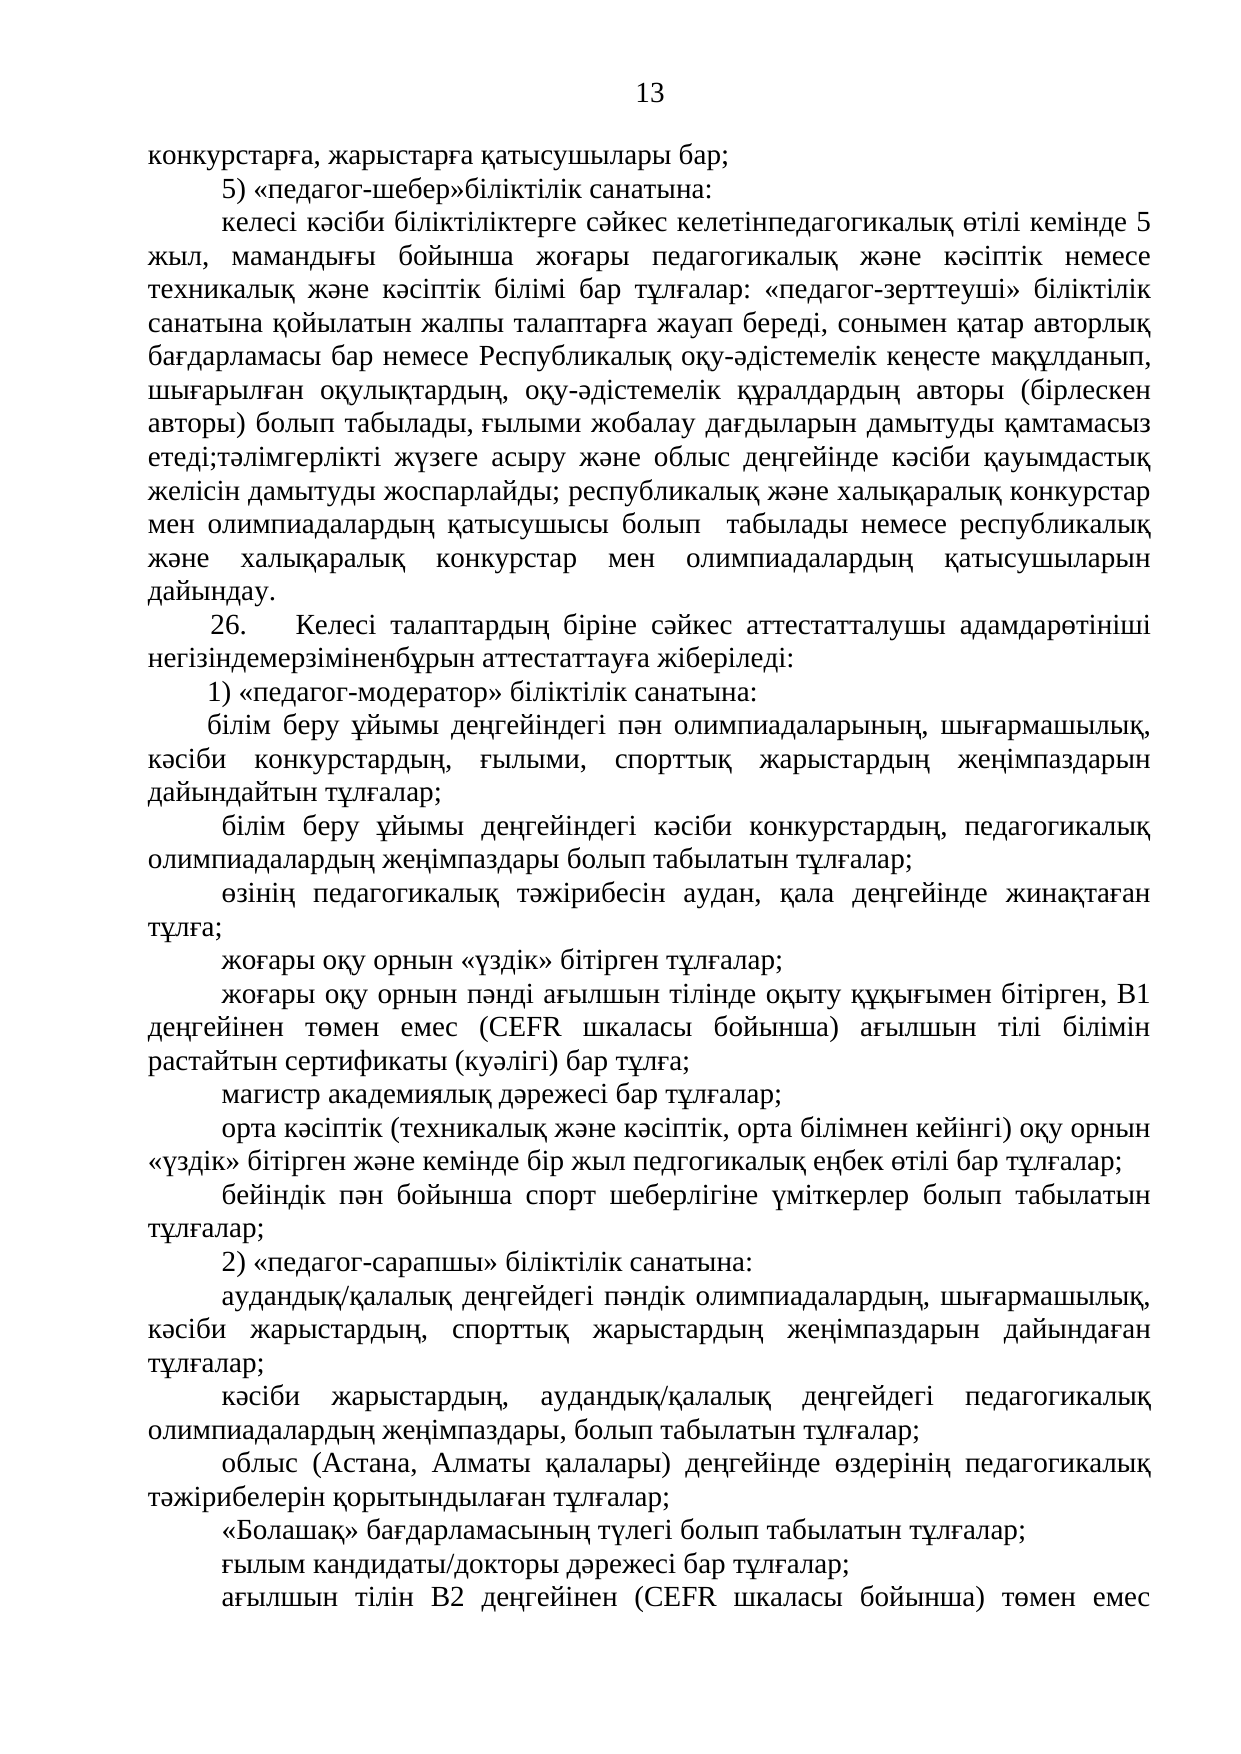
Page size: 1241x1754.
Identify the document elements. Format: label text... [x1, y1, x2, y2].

text өзінің педагогикалық тәжірибесін аудан, қала деңгейінде жинақтаған тұлға; [148, 875, 1152, 942]
text кәсіби жарыстардың, аудандық/қалалық деңгейдегі педагогикалық олимпиадалардың жеңімпаздары, болып табылатын тұлғалар; [148, 1378, 1152, 1445]
text аудандық/қалалық деңгейдегі пәндік олимпиадалардың, шығармашылық, кәсіби жарыстардың, спорттық жарыстардың жеңімпаздарын дайындаған тұлғалар; [148, 1278, 1152, 1378]
text білім беру ұйымы деңгейіндегі пән олимпиадаларының, шығармашылық, кәсіби конкурстардың, ғылыми, спорттық жарыстардың жеңімпаздарын дайындайтын тұлғалар; [148, 707, 1152, 808]
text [148, 1579, 1152, 1613]
text білім беру ұйымы деңгейіндегі кәсіби конкурстардың, педагогикалық олимпиадалардың жеңімпаздары болып табылатын тұлғалар; [148, 808, 1152, 875]
list Келесі талаптардың біріне сәйкес аттестатталушы адамдарөтініші негізіндемерзіміненбұрын аттестаттауға жіберіледі: [148, 607, 1152, 674]
text 5) «педагог-шебер»біліктілік санатына: [148, 171, 1152, 204]
text орта кәсіптік (техникалық және кәсіптік, орта білімнен кейінгі) оқу орнын «үздік» бітірген және кемінде бір жыл педгогикалық еңбек өтілі бар тұлғалар; [148, 1110, 1152, 1177]
text жоғары оқу орнын пәнді ағылшын тілінде оқыту құқығымен бітірген, В1 деңгейінен төмен емес (CEFR шкаласы бойынша) ағылшын тілі білімін растайтын сертификаты (куәлігі) бар тұлға; [148, 976, 1152, 1076]
text жоғары оқу орнын «үздік» бітірген тұлғалар; [148, 942, 1152, 976]
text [148, 137, 1152, 171]
text 1) «педагог-модератор» біліктілік санатына: [148, 674, 1152, 707]
text ғылым кандидаты/докторы дәрежесі бар тұлғалар; [148, 1546, 1152, 1579]
text келесі кәсіби біліктіліктерге сәйкес келетінпедагогикалық өтілі кемінде 5 жыл, мамандығы бойынша жоғары педагогикалық және кәсіптік немесе техникалық және кәсіптік білімі бар тұлғалар: «педагог-зерттеуші» біліктілік санатына қойылатын жалпы талаптарға жауап береді, сонымен қатар авторлық бағдарламасы бар немесе Республикалық оқу-әдістемелік кеңесте мақұлданып, шығарылған оқулықтардың, оқу-әдістемелік құралдардың авторы (бірлескен авторы) болып табылады, ғылыми жобалау дағдыларын дамытуды қамтамасыз етеді;тәлімгерлікті жүзеге асыру және облыс деңгейінде кәсіби қауымдастық желісін дамытуды жоспарлайды; республикалық және халықаралық конкурстар мен олимпиадалардың қатысушысы болып табылады немесе республикалық және халықаралық конкурстар мен олимпиадалардың қатысушыларын дайындау. [148, 204, 1152, 607]
text «Болашақ» бағдарламасының түлегі болып табылатын тұлғалар; [148, 1512, 1152, 1546]
text бейіндік пән бойынша спорт шеберлігіне үміткерлер болып табылатын тұлғалар; [148, 1177, 1152, 1244]
text 2) «педагог-сарапшы» біліктілік санатына: [148, 1244, 1152, 1278]
text магистр академиялық дәрежесі бар тұлғалар; [148, 1076, 1152, 1110]
text облыс (Астана, Алматы қалалары) деңгейінде өздерінің педагогикалық тәжірибелерін қорытындылаған тұлғалар; [148, 1445, 1152, 1512]
